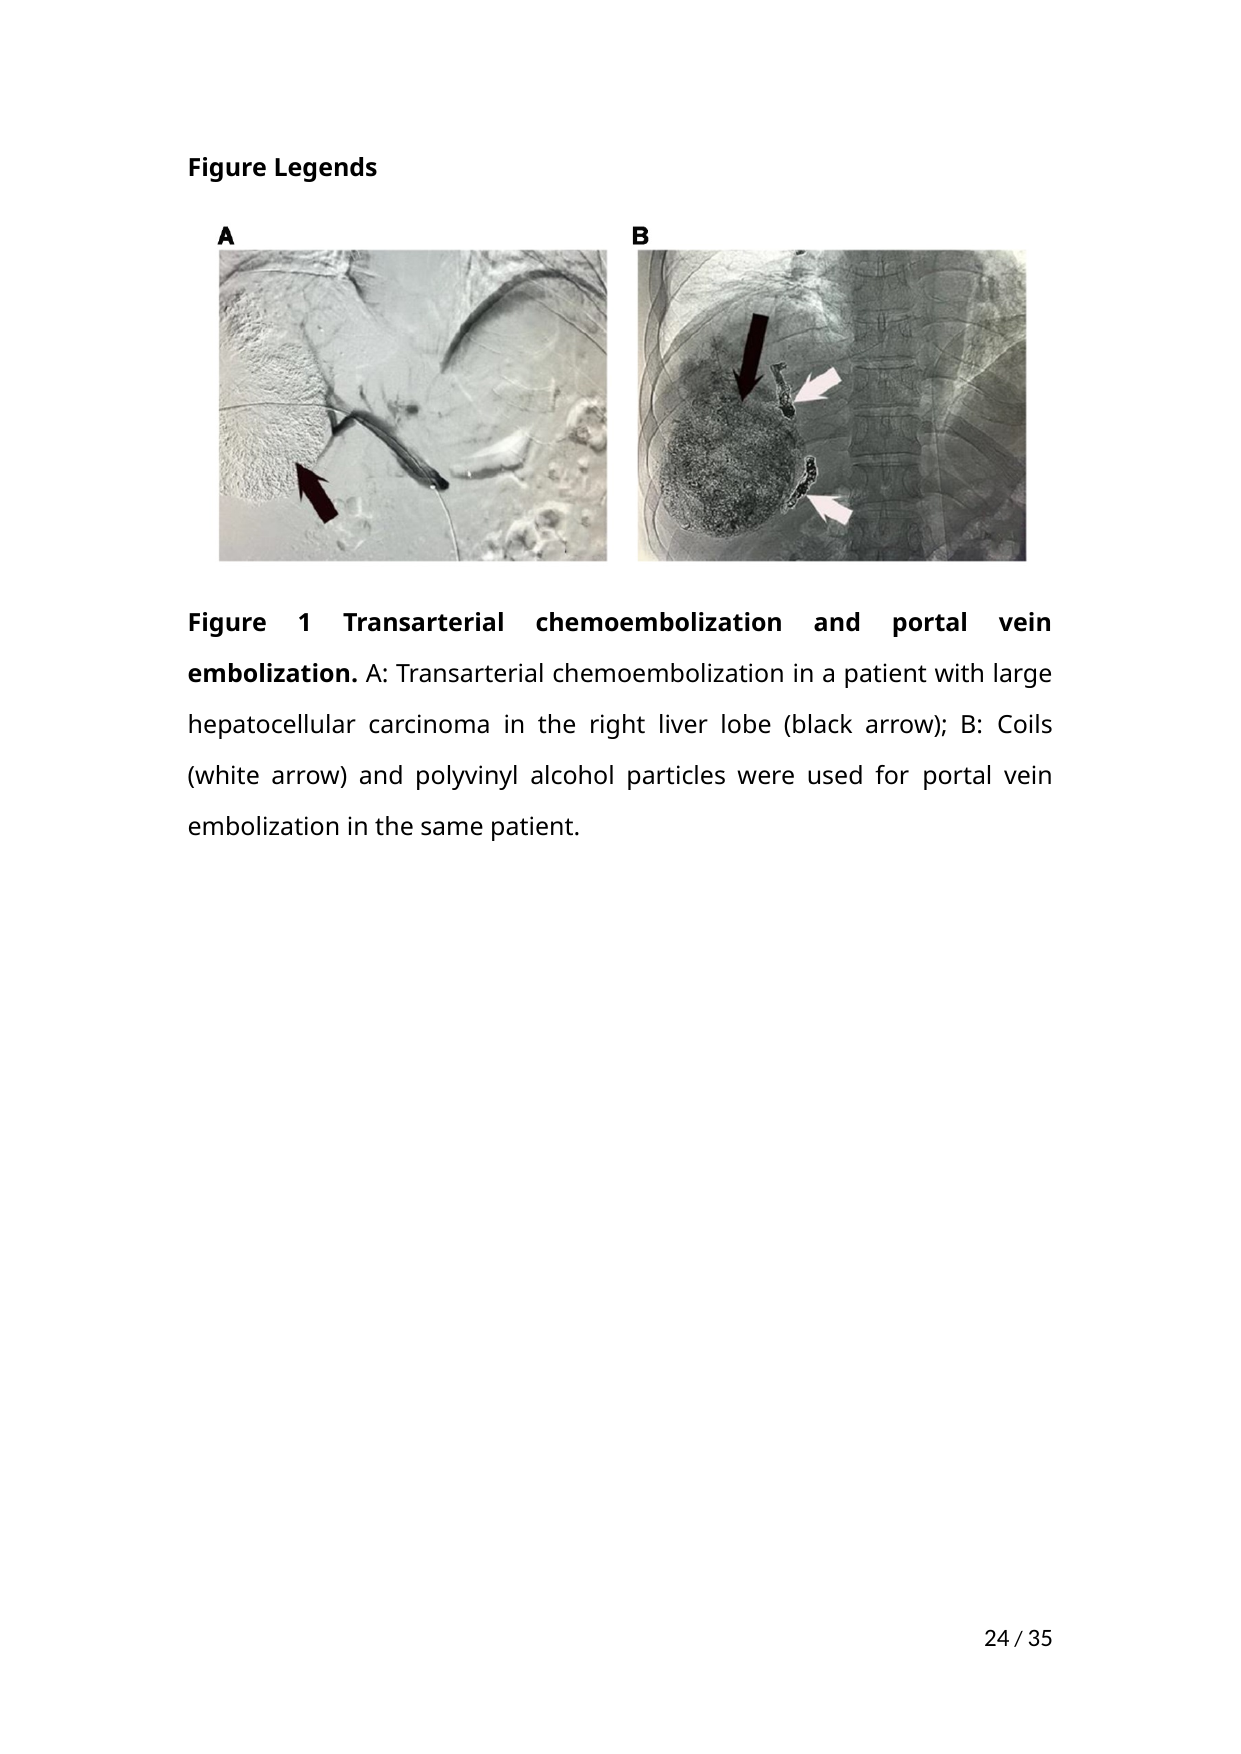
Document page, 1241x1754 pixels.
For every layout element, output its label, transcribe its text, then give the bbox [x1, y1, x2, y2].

picture [187, 201, 1052, 592]
text Figure legends [187, 150, 1053, 184]
text Figure 1 Transarterial chemoembolization and portal vein embolization. A: Transarterial chemoembolization in a patient with large hepatocellular carcinoma in the right liver lobe (black arrow); B: coils (white arrow) and polyvinyl alcohol particles were used for portal vein embolization in the same patient. [187, 604, 1053, 842]
